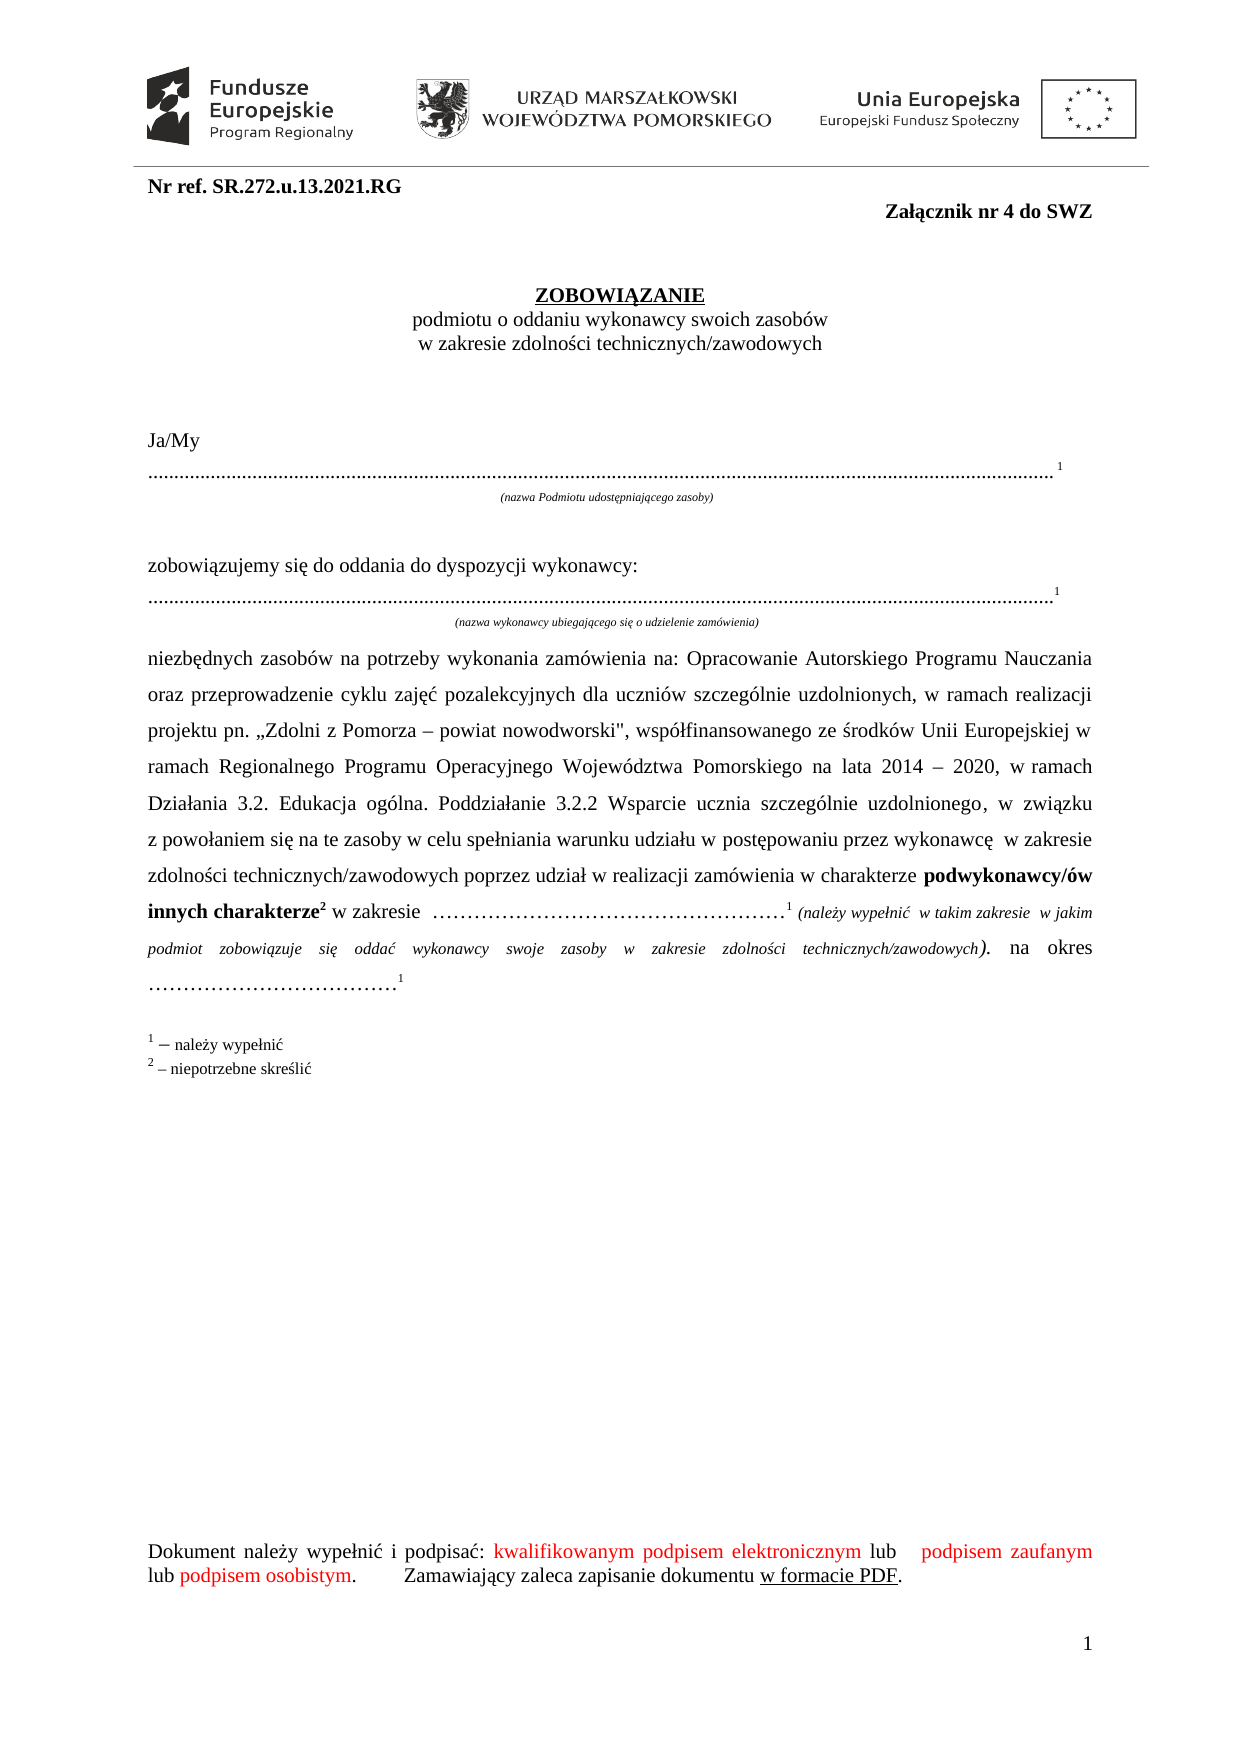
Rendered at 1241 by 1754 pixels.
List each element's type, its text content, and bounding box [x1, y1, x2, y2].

text (nazwa wykonawcy ubiegającego się o udzielenie zamówienia) [148, 615, 1066, 639]
text .............................................................................................................................................................................. 1 [148, 459, 1066, 483]
text w zakresie zdolności technicznych/zawodowych [148, 331, 1093, 355]
text Nr ref. SR.272.u.13.2021.RG [148, 174, 1093, 198]
text ZOBOWIĄZANIE [148, 283, 1093, 307]
text 1 – należy wypełnić [148, 1031, 1093, 1055]
text 2 – niepotrzebne skreślić [148, 1055, 1093, 1079]
text Dokument należy wypełnić i podpisać: kwalifikowanym podpisem elektronicznym lub podpisem zaufanym lub podpisem osobistym. Zamawiający zaleca zapisanie dokumentu w formacie PDF. [148, 1539, 1093, 1587]
picture [133, 66, 1150, 167]
text zobowiązujemy się do oddania do dyspozycji wykonawcy: [148, 553, 1066, 577]
text podmiotu o oddaniu wykonawcy swoich zasobów [148, 307, 1093, 331]
text Ja/My [148, 428, 1066, 452]
text niezbędnych zasobów na potrzeby wykonania zamówienia na: Opracowanie Autorskiego Programu Nauczania oraz przeprowadzenie cyklu zajęć pozalekcyjnych dla uczniów szczególnie uzdolnionych, w ramach realizacji projektu pn. „Zdolni z Pomorza – powiat nowodworski", współfinansowanego ze środków Unii Europejskiej w ramach Regionalnego Programu Operacyjnego Województwa Pomorskiego na lata 2014 – 2020, w ramach Działania 3.2. Edukacja ogólna. Poddziałanie 3.2.2 Wsparcie ucznia szczególnie uzdolnionego, w związku z powołaniem się na te zasoby w celu spełniania warunku udziału w postępowaniu przez wykonawcę w zakresie zdolności technicznych/zawodowych poprzez udział w realizacji zamówienia w charakterze podwykonawcy/ów innych charakterze2 w zakresie ……………………………………………1 (należy wypełnić w takim zakresie w jakim podmiot zobowiązuje się oddać wykonawcy swoje zasoby w zakresie zdolności technicznych/zawodowych). na okres ………………………………1 [148, 646, 1093, 995]
text (nazwa Podmiotu udostępniającego zasoby) [148, 490, 1066, 514]
text Załącznik nr 4 do SWZ [148, 198, 1093, 223]
text ..............................................................................................................................................................................1 [148, 584, 1066, 608]
